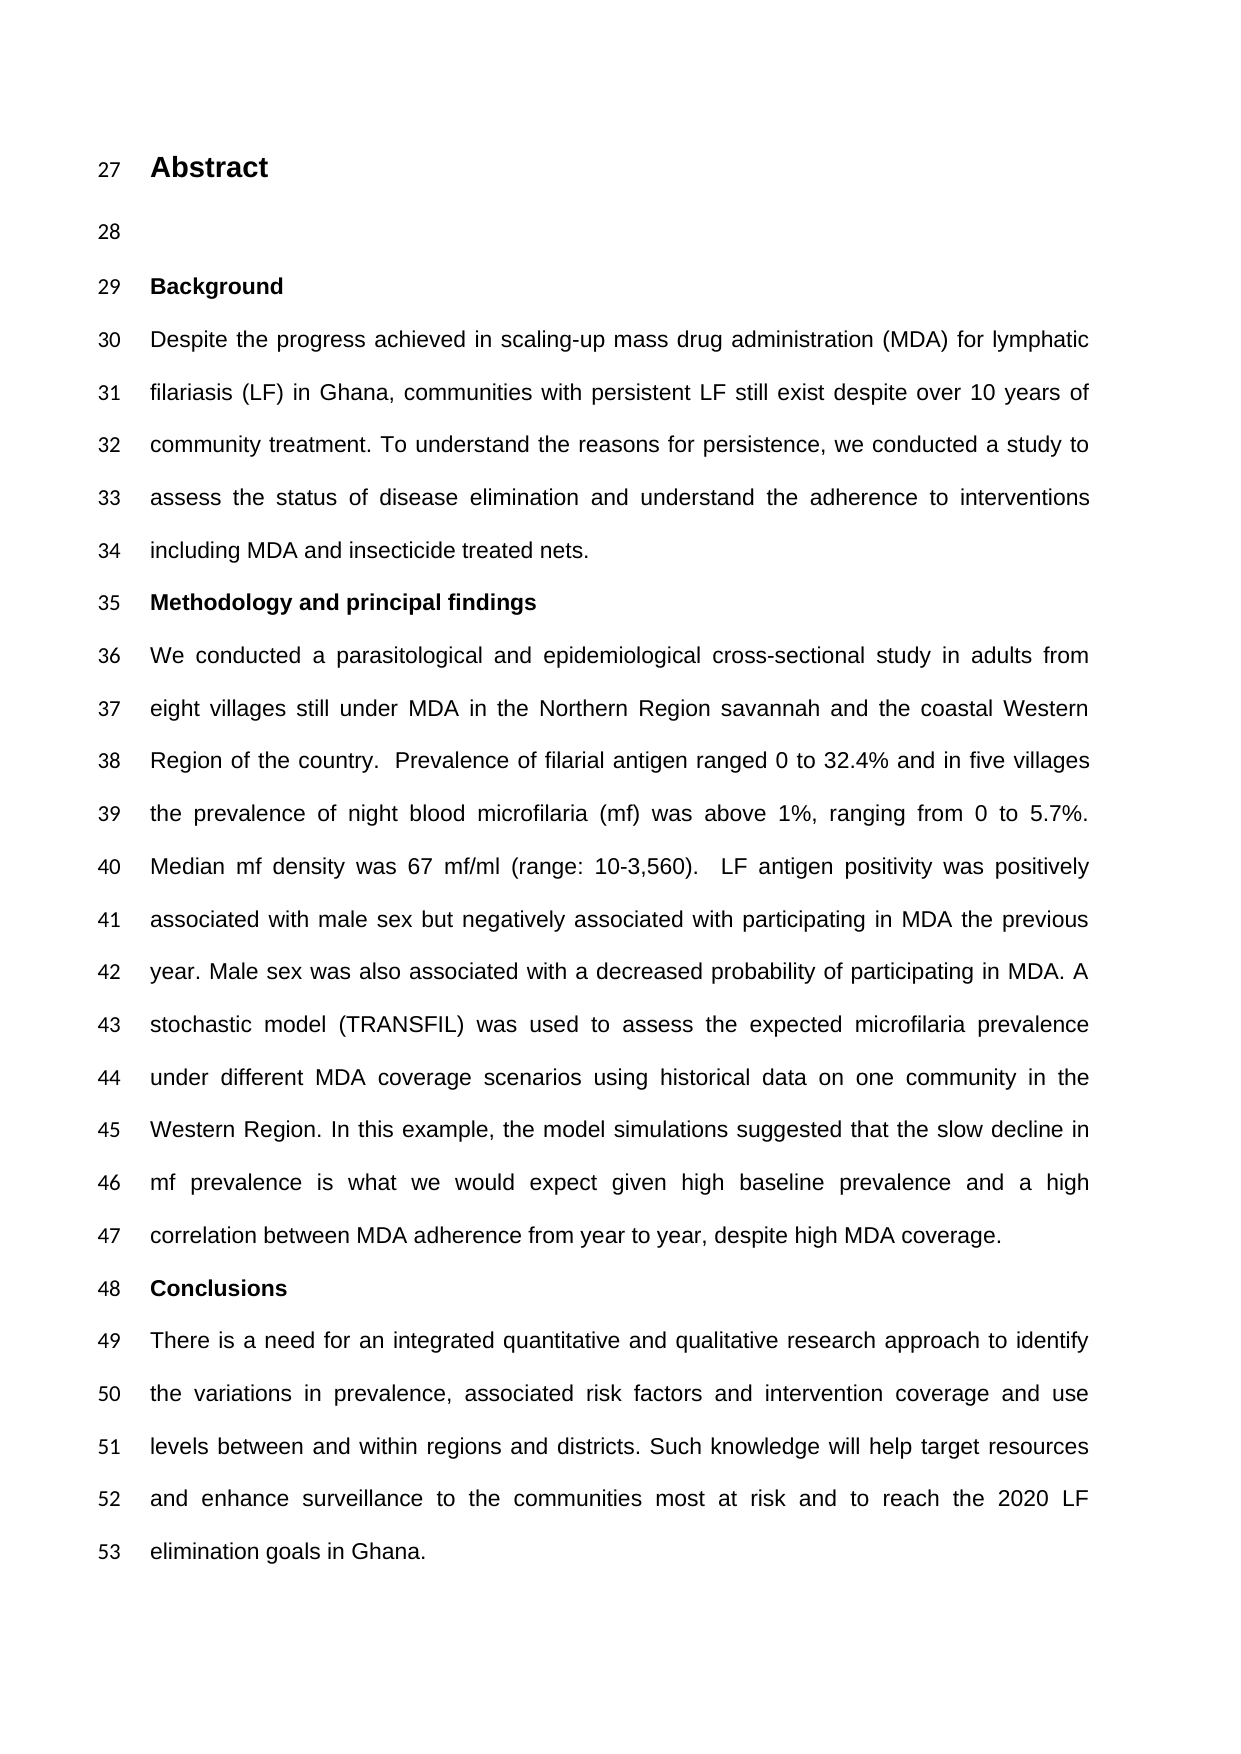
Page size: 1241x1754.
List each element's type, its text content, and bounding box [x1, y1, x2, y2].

text Abstract [150, 150, 1090, 183]
text Background [150, 273, 1090, 299]
text Conclusions [150, 1274, 1090, 1301]
text We conducted a parasitological and epidemiological cross-sectional study in adults from eight villages still under MDA in the Northern Region savannah and the coastal Western Region of the country. Prevalence of filarial antigen ranged 0 to 32.4% and in five villages the prevalence of night blood microfilaria (mf) was above 1%, ranging from 0 to 5.7%. Median mf density was 67 mf/ml (range: 10-3,560). LF antigen positivity was positively associated with male sex but negatively associated with participating in MDA the previous year. Male sex was also associated with a decreased probability of participating in MDA. A stochastic model (TRANSFIL) was used to assess the expected microfilaria prevalence under different MDA coverage scenarios using historical data on one community in the Western Region. In this example, the model simulations suggested that the slow decline in mf prevalence is what we would expect given high baseline prevalence and a high correlation between MDA adherence from year to year, despite high MDA coverage. [150, 642, 1090, 1248]
text Despite the progress achieved in scaling-up mass drug administration (MDA) for lymphatic filariasis (LF) in Ghana, communities with persistent LF still exist despite over 10 years of community treatment. To understand the reasons for persistence, we conducted a study to assess the status of disease elimination and understand the adherence to interventions including MDA and insecticide treated nets. [150, 326, 1090, 563]
text There is a need for an integrated quantitative and qualitative research approach to identify the variations in prevalence, associated risk factors and intervention coverage and use levels between and within regions and districts. Such knowledge will help target resources and enhance surveillance to the communities most at risk and to reach the 2020 LF elimination goals in Ghana. [150, 1327, 1090, 1564]
text Methodology and principal findings [150, 589, 1090, 616]
